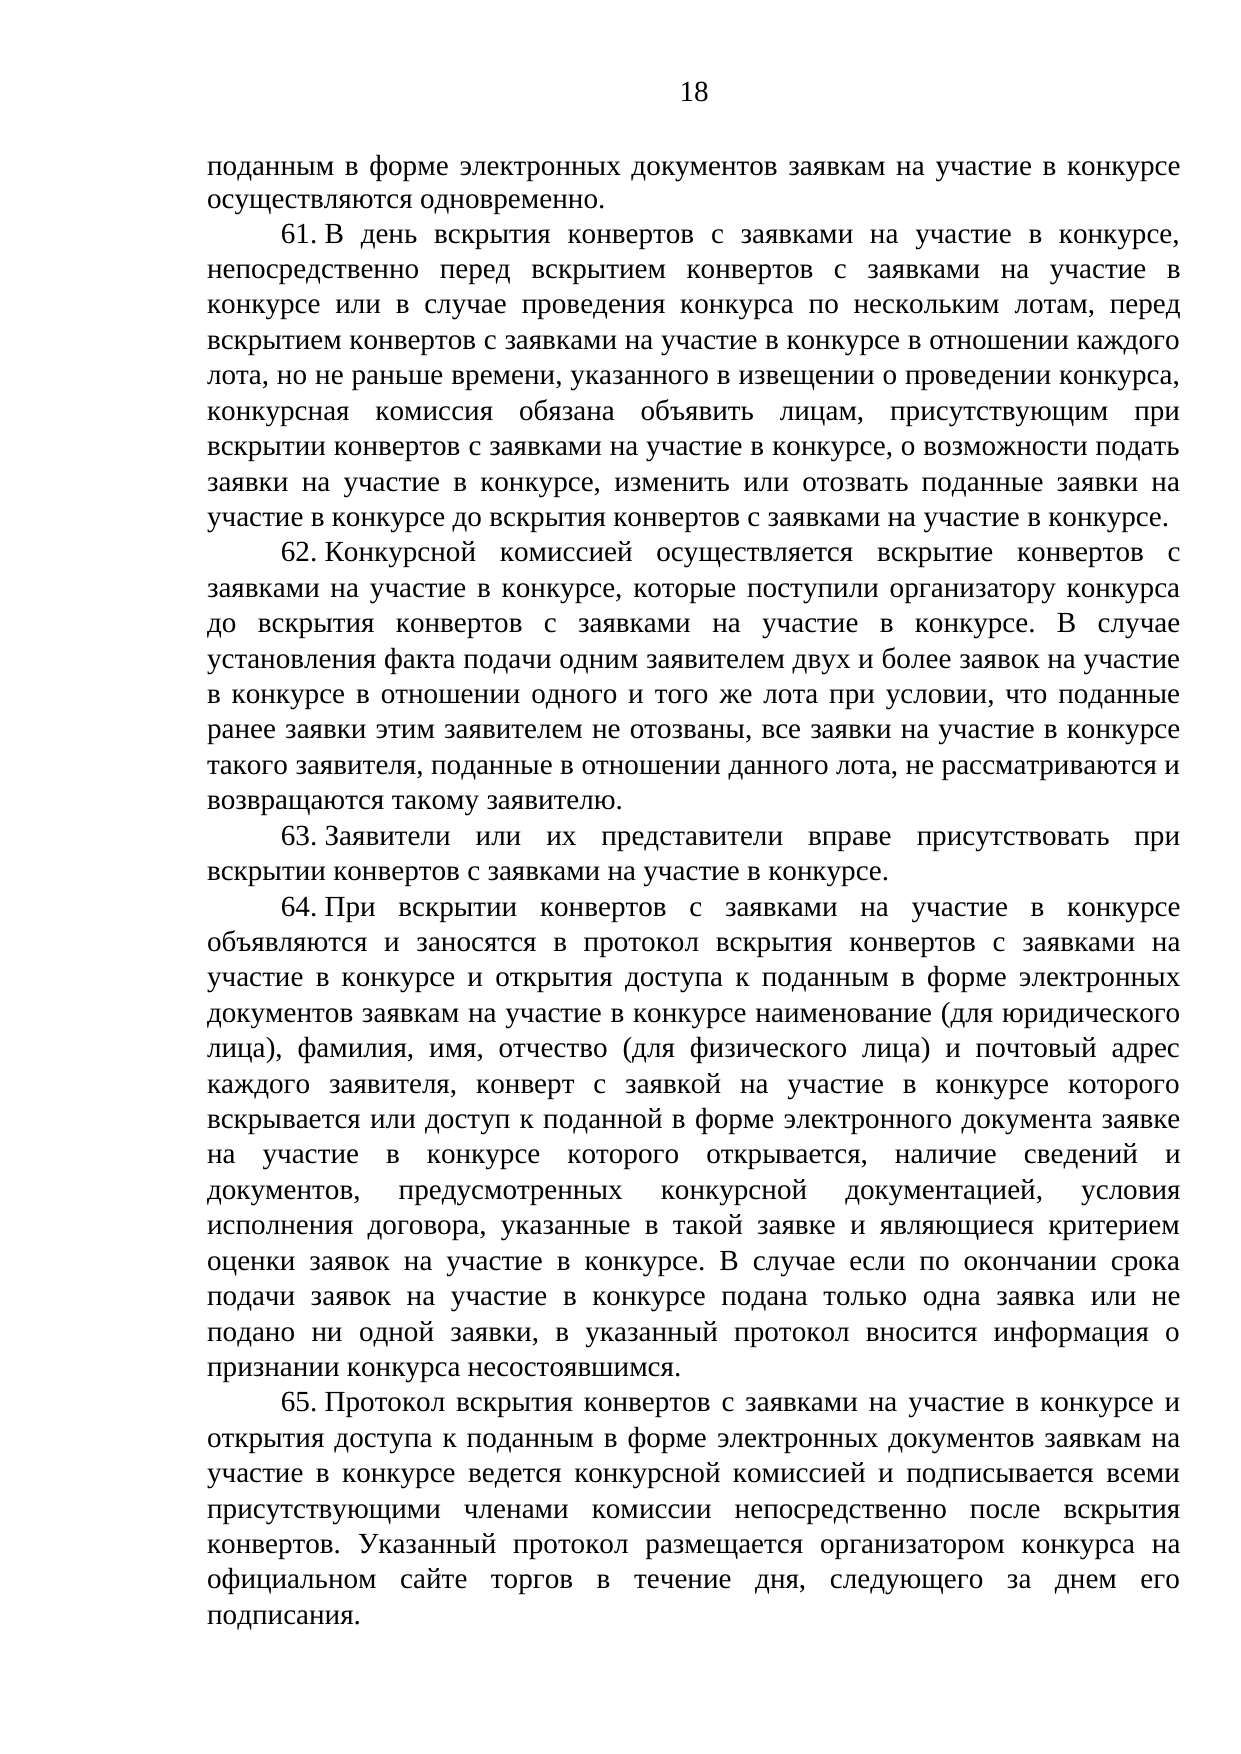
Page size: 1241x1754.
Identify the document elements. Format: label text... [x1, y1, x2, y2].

text 65. Протокол вскрытия конвертов с заявками на участие в конкурсе и открытия доступа к поданным в форме электронных документов заявкам на участие в конкурсе ведется конкурсной комиссией и подписывается всеми присутствующими членами комиссии непосредственно после вскрытия конвертов. Указанный протокол размещается организатором конкурса на официальном сайте торгов в течение дня, следующего за днем его подписания. [207, 1383, 1181, 1631]
text 64. При вскрытии конвертов с заявками на участие в конкурсе объявляются и заносятся в протокол вскрытия конвертов с заявками на участие в конкурсе и открытия доступа к поданным в форме электронных документов заявкам на участие в конкурсе наименование (для юридического лица), фамилия, имя, отчество (для физического лица) и почтовый адрес каждого заявителя, конверт с заявкой на участие в конкурсе которого вскрывается или доступ к поданной в форме электронного документа заявке на участие в конкурсе которого открывается, наличие сведений и документов, предусмотренных конкурсной документацией, условия исполнения договора, указанные в такой заявке и являющиеся критерием оценки заявок на участие в конкурсе. В случае если по окончании срока подачи заявок на участие в конкурсе подана только одна заявка или не подано ни одной заявки, в указанный протокол вносится информация о признании конкурса несостоявшимся. [207, 888, 1181, 1383]
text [207, 148, 1181, 215]
text 62. Конкурсной комиссией осуществляется вскрытие конвертов с заявками на участие в конкурсе, которые поступили организатору конкурса до вскрытия конвертов с заявками на участие в конкурсе. В случае установления факта подачи одним заявителем двух и более заявок на участие в конкурсе в отношении одного и того же лота при условии, что поданные ранее заявки этим заявителем не отозваны, все заявки на участие в конкурсе такого заявителя, поданные в отношении данного лота, не рассматриваются и возвращаются такому заявителю. [207, 533, 1181, 817]
text 63. Заявители или их представители вправе присутствовать при вскрытии конвертов с заявками на участие в конкурсе. [207, 817, 1181, 888]
text 61. В день вскрытия конвертов с заявками на участие в конкурсе, непосредственно перед вскрытием конвертов с заявками на участие в конкурсе или в случае проведения конкурса по нескольким лотам, перед вскрытием конвертов с заявками на участие в конкурсе в отношении каждого лота, но не раньше времени, указанного в извещении о проведении конкурса, конкурсная комиссия обязана объявить лицам, присутствующим при вскрытии конвертов с заявками на участие в конкурсе, о возможности подать заявки на участие в конкурсе, изменить или отозвать поданные заявки на участие в конкурсе до вскрытия конвертов с заявками на участие в конкурсе. [207, 215, 1181, 533]
